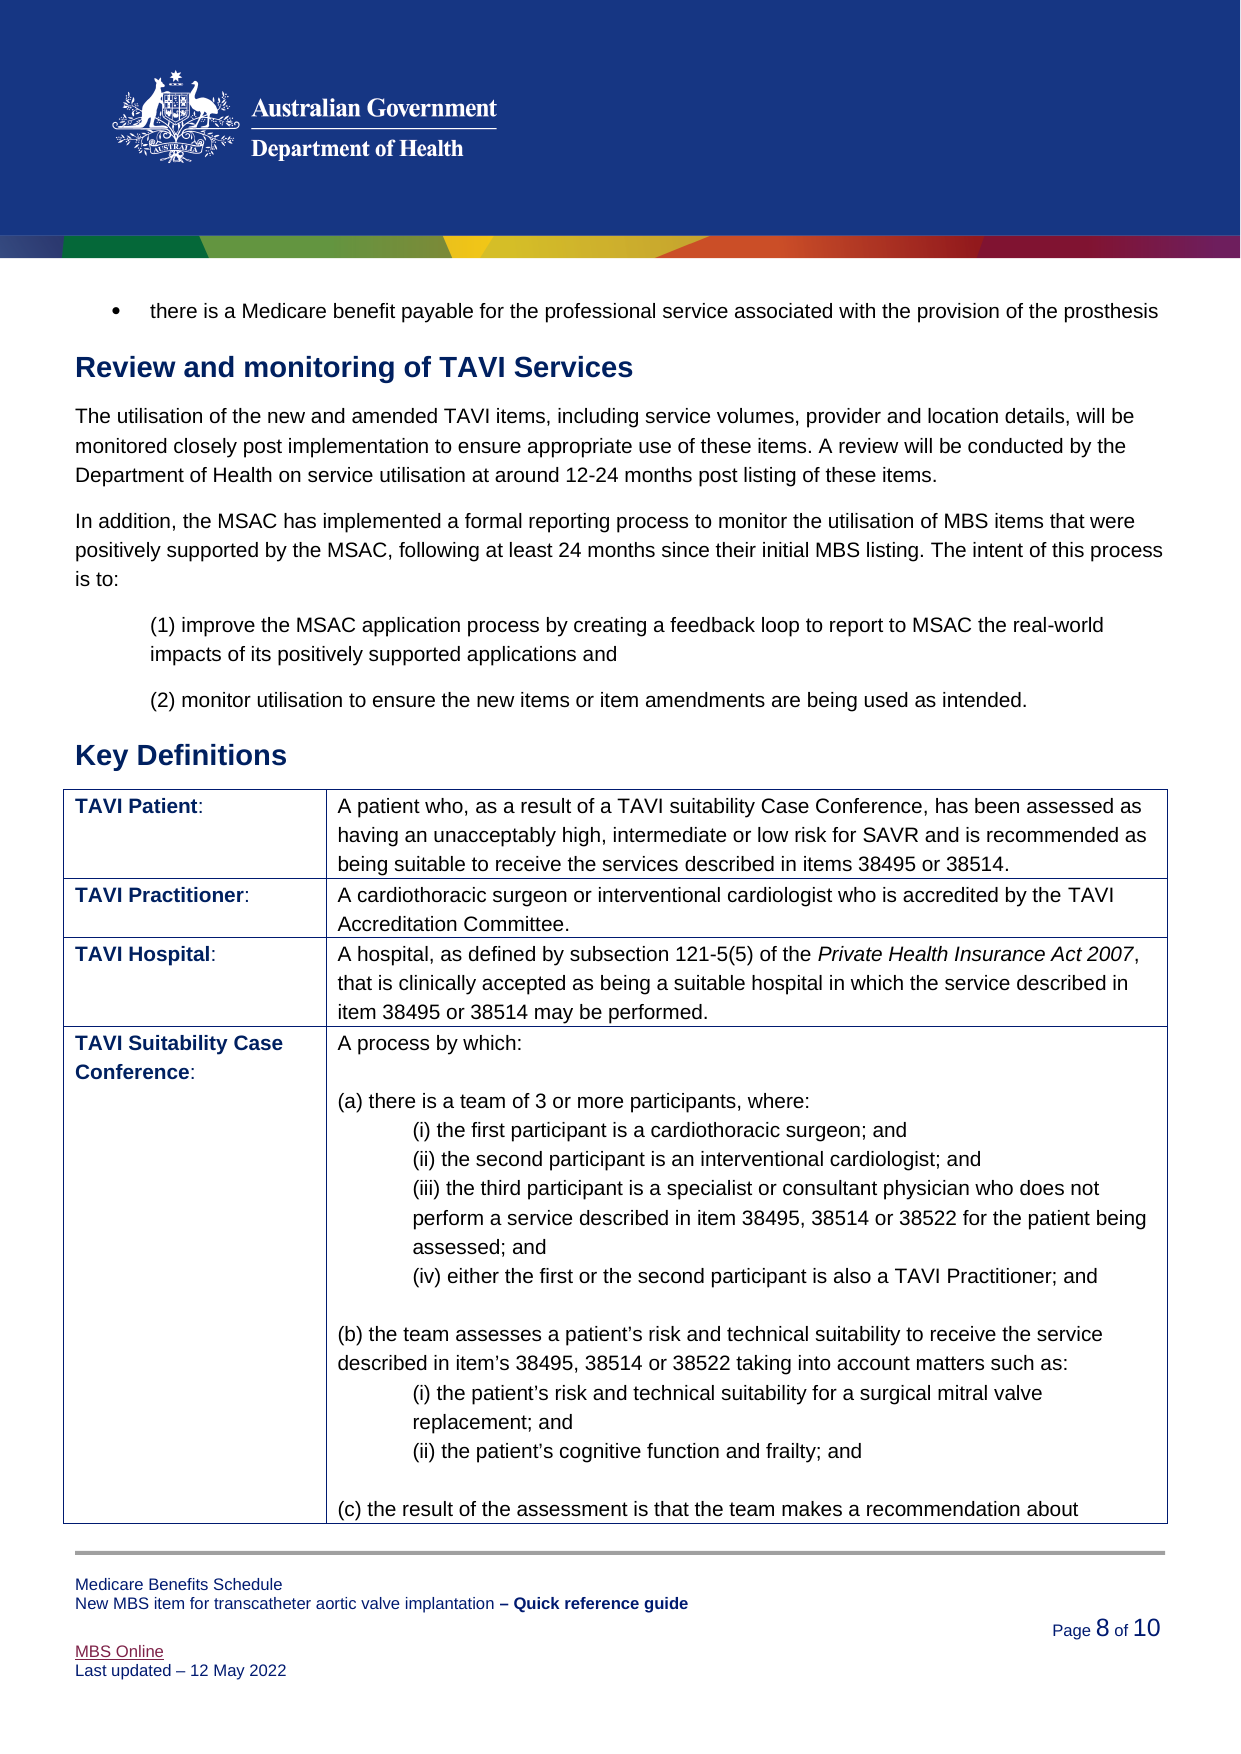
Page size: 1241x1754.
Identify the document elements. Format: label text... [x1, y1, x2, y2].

subtitle Key Definitions [75, 738, 1165, 772]
text The utilisation of the new and amended TAVI items, including service volumes, provider and location details, will be monitored closely post implementation to ensure appropriate use of these items. A review will be conducted by the Department of Health on service utilisation at around 12-24 months post listing of these items. [75, 401, 1165, 488]
table_cell TAVI Suitability Case Conference: [64, 1027, 326, 1522]
table_cell A cardiothoracic surgeon or interventional cardiologist who is accredited by the TAVI Accreditation Committee. [327, 879, 1167, 937]
subtitle Review and monitoring of TAVI Services [75, 349, 1165, 383]
text (2) monitor utilisation to ensure the new items or item amendments are being used as intended. [150, 684, 1165, 713]
table_header A patient who, as a result of a TAVI suitability Case Conference, has been assessed as having an unacceptably high, intermediate or low risk for SAVR and is recommended as being suitable to receive the services described in items 38495 or 38514. [327, 790, 1167, 878]
table_cell A hospital, as defined by subsection 121-5(5) of the Private Health Insurance Act 2007, that is clinically accepted as being a suitable hospital in which the service described in item 38495 or 38514 may be performed. [327, 938, 1167, 1026]
table_cell TAVI Practitioner: [64, 879, 326, 937]
list there is a Medicare benefit payable for the professional service associated with the provision of the prosthesis [112, 295, 1165, 324]
text (1) improve the MSAC application process by creating a feedback loop to report to MSAC the real-world impacts of its positively supported applications and [150, 609, 1165, 667]
table_cell TAVI Hospital: [64, 938, 326, 1026]
text In addition, the MSAC has implemented a formal reporting process to monitor the utilisation of MBS items that were positively supported by the MSAC, following at least 24 months since their initial MBS listing. The intent of this process is to: [75, 505, 1165, 592]
table_header TAVI Patient: [64, 790, 326, 878]
picture [0, 0, 1241, 259]
